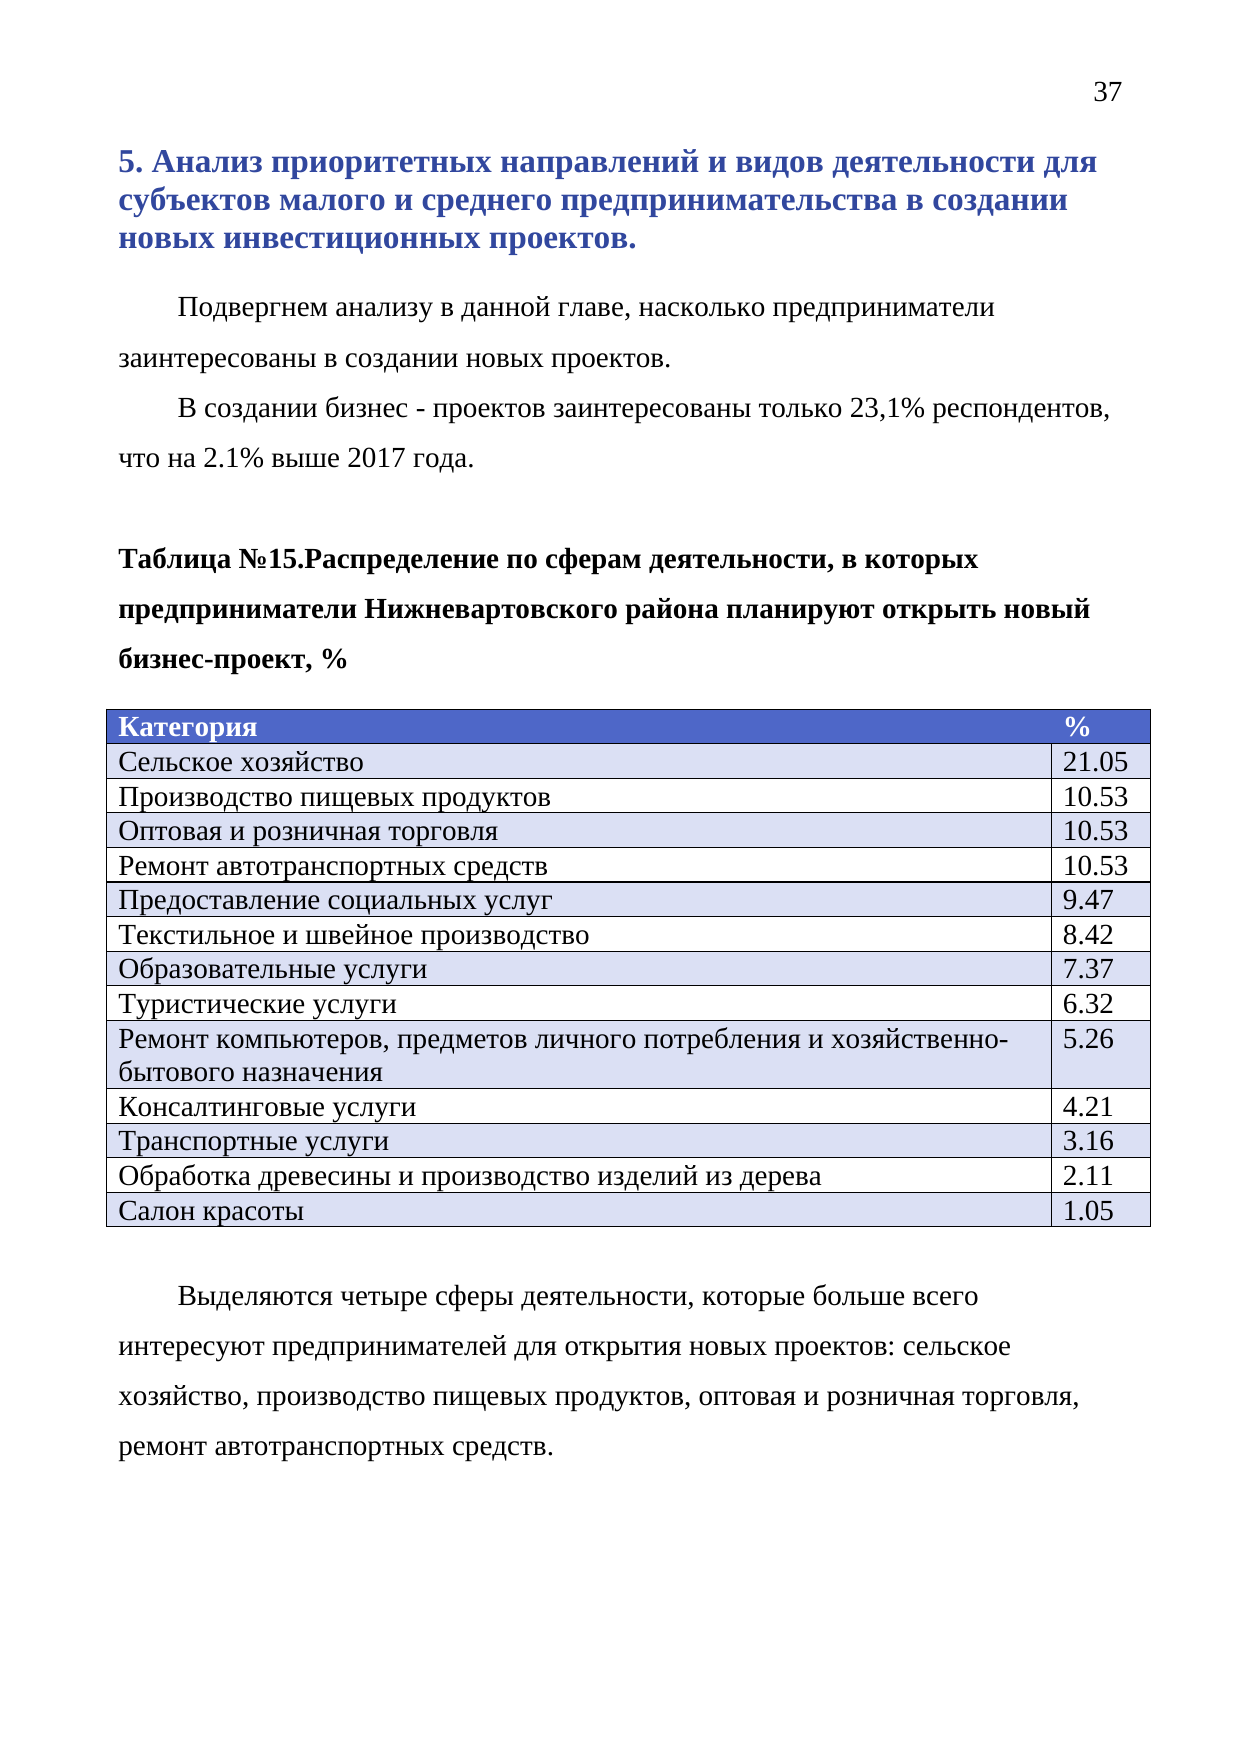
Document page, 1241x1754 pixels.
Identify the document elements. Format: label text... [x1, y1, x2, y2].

table_cell Консалтинговые услуги [107, 1089, 1051, 1122]
table_cell Образовательные услуги [107, 952, 1051, 985]
table_cell Текстильное и швейное производство [107, 917, 1051, 951]
text Выделяются четыре сферы деятельности, которые больше всего интересуют предпринимателей для открытия новых проектов: сельское хозяйство, производство пищевых продуктов, оптовая и розничная торговля, ремонт автотранспортных средств. [118, 1278, 1122, 1462]
table_header % [1051, 710, 1150, 743]
table_cell 8.42 [1052, 917, 1150, 951]
table_cell Сельское хозяйство [107, 744, 1051, 778]
table_cell 9.47 [1052, 883, 1150, 916]
table_header Категория [107, 710, 1051, 743]
table_cell Предоставление социальных услуг [107, 883, 1051, 916]
table_cell 10.53 [1052, 779, 1150, 812]
table_cell Туристические услуги [107, 986, 1051, 1020]
table_cell 3.16 [1052, 1124, 1150, 1157]
table_cell Ремонт компьютеров, предметов личного потребления и хозяйственно-бытового назначения [107, 1021, 1051, 1088]
table_cell 7.37 [1052, 952, 1150, 985]
table_cell 21.05 [1052, 744, 1150, 778]
text В создании бизнес - проектов заинтересованы только 23,1% респондентов, что на 2.1% выше 2017 года. [118, 390, 1122, 474]
table_cell Производство пищевых продуктов [107, 779, 1051, 812]
table_cell 1.05 [1052, 1193, 1150, 1226]
table_cell Ремонт автотранспортных средств [107, 848, 1051, 881]
table_cell 4.21 [1052, 1089, 1150, 1122]
table_cell 6.32 [1052, 986, 1150, 1020]
table_cell Транспортные услуги [107, 1124, 1051, 1157]
table_cell 10.53 [1052, 813, 1150, 847]
subtitle 5. Анализ приоритетных направлений и видов деятельности для субъектов малого и среднего предпринимательства в создании новых инвестиционных проектов. [118, 141, 1122, 256]
text Таблица №15.Распределение по сферам деятельности, в которых предприниматели Нижневартовского района планируют открыть новый бизнес-проект, % [118, 541, 1122, 675]
table_cell 5.26 [1052, 1021, 1150, 1088]
table_cell Оптовая и розничная торговля [107, 813, 1051, 847]
table_cell Салон красоты [107, 1193, 1051, 1226]
table_cell 2.11 [1052, 1158, 1150, 1192]
text Подвергнем анализу в данной главе, насколько предприниматели заинтересованы в создании новых проектов. [118, 289, 1122, 373]
table_cell 10.53 [1052, 848, 1150, 881]
table_cell Обработка древесины и производство изделий из дерева [107, 1158, 1051, 1192]
